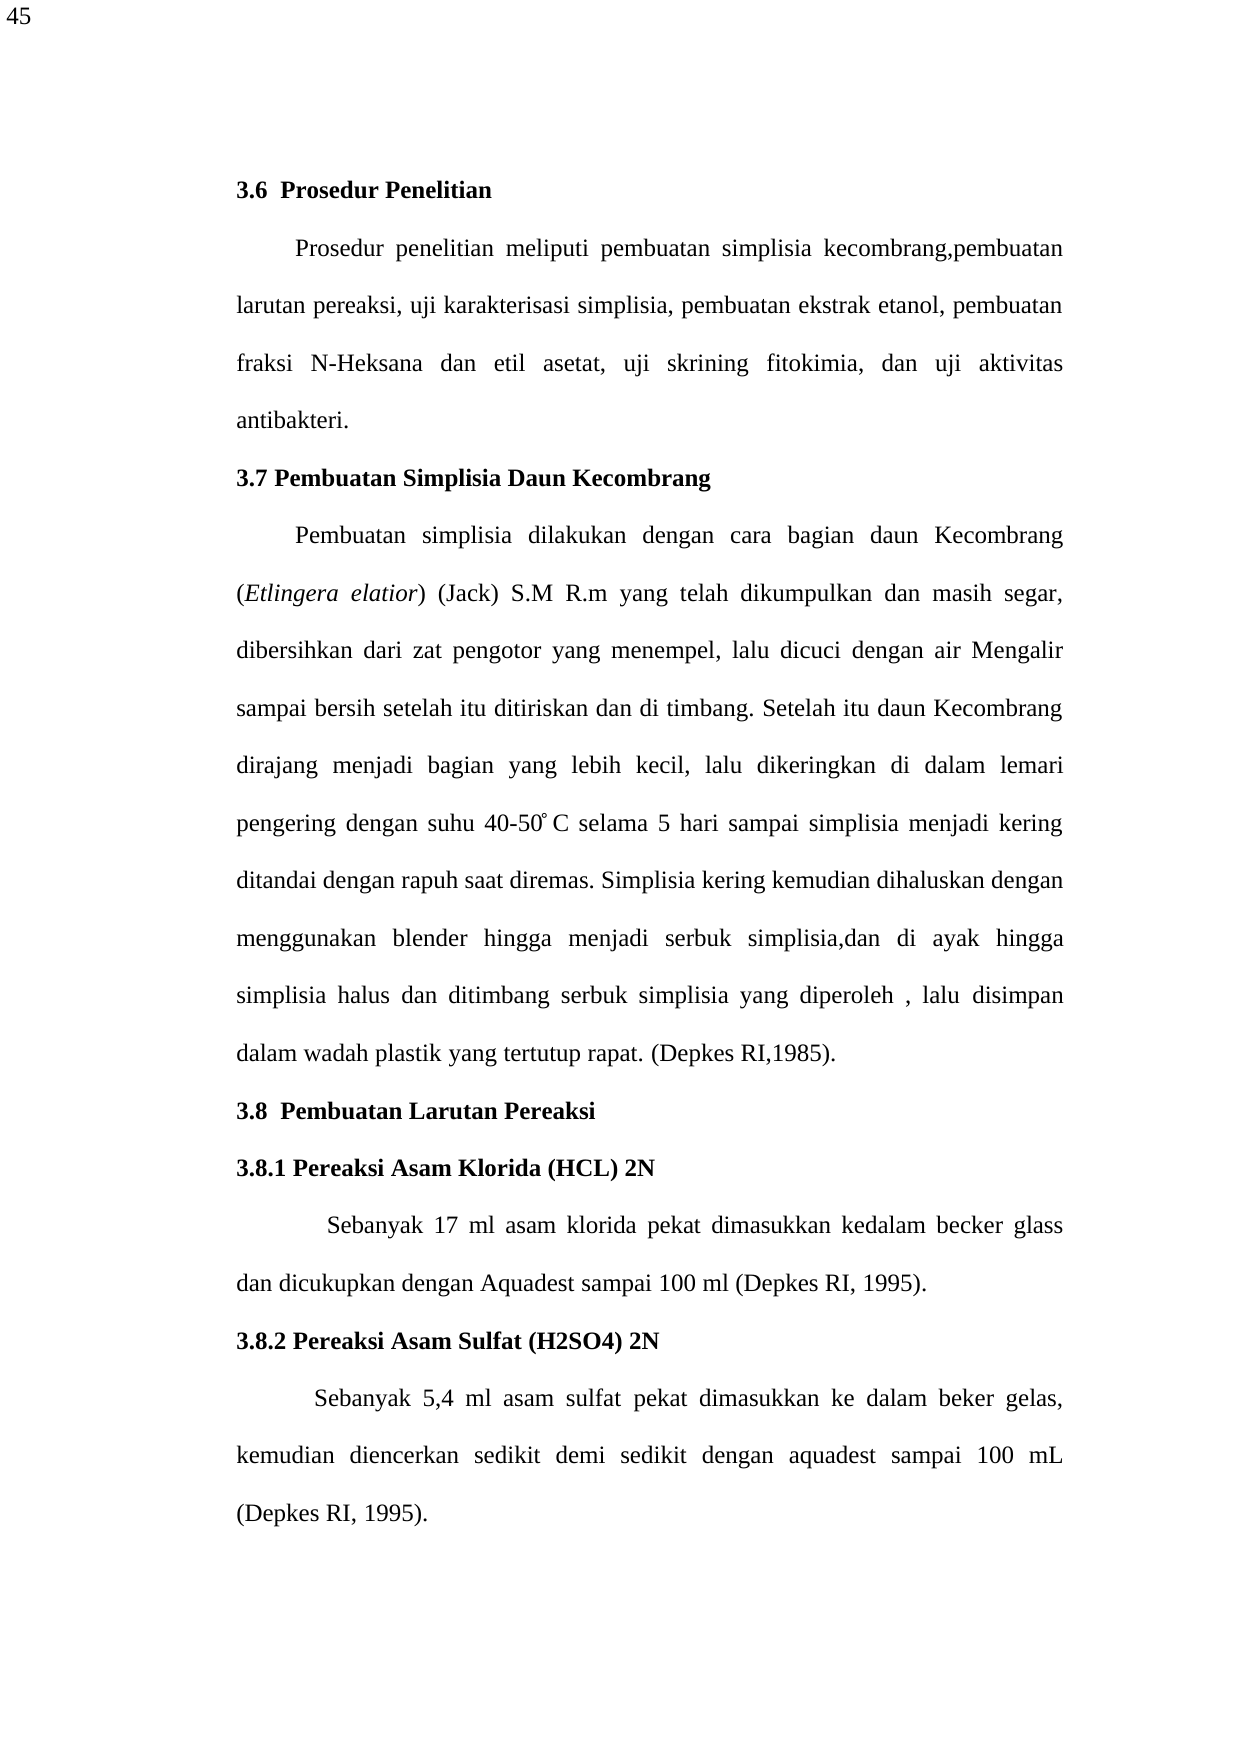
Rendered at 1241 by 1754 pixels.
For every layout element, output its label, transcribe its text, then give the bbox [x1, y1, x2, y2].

subtitle Pembuatan Larutan Pereaksi [236, 1096, 1153, 1124]
subtitle Pereaksi Asam Sulfat (H2SO4) 2N [236, 1326, 1153, 1355]
text Pembuatan simplisia dilakukan dengan cara bagian daun Kecombrang (Etlingera elatior) (Jack) S.M R.m yang telah dikumpulkan dan masih segar, dibersihkan dari zat pengotor yang menempel, lalu dicuci dengan air Mengalir sampai bersih setelah itu ditiriskan dan di timbang. Setelah itu daun Kecombrang dirajang menjadi bagian yang lebih kecil, lalu dikeringkan di dalam lemari pengering dengan suhu 40-50̊ C selama 5 hari sampai simplisia menjadi kering ditandai dengan rapuh saat diremas. Simplisia kering kemudian dihaluskan dengan menggunakan blender hingga menjadi serbuk simplisia,dan di ayak hingga simplisia halus dan ditimbang serbuk simplisia yang diperoleh , lalu disimpan dalam wadah plastik yang tertutup rapat. (Depkes RI,1985). [236, 520, 1064, 1066]
subtitle Prosedur Penelitian [236, 175, 1153, 204]
text Sebanyak 17 ml asam klorida pekat dimasukkan kedalam becker glass dan dicukupkan dengan Aquadest sampai 100 ml (Depkes RI, 1995). [236, 1211, 1063, 1297]
text Sebanyak 5,4 ml asam sulfat pekat dimasukkan ke dalam beker gelas, kemudian diencerkan sedikit demi sedikit dengan aquadest sampai 100 mL (Depkes RI, 1995). [236, 1383, 1063, 1527]
text Prosedur penelitian meliputi pembuatan simplisia kecombrang,pembuatan larutan pereaksi, uji karakterisasi simplisia, pembuatan ekstrak etanol, pembuatan fraksi N-Heksana dan etil asetat, uji skrining fitokimia, dan uji aktivitas antibakteri. [236, 233, 1063, 434]
subtitle Pembuatan Simplisia Daun Kecombrang [236, 463, 1153, 492]
list Pereaksi Asam Klorida (HCL) 2N [236, 1153, 1153, 1182]
